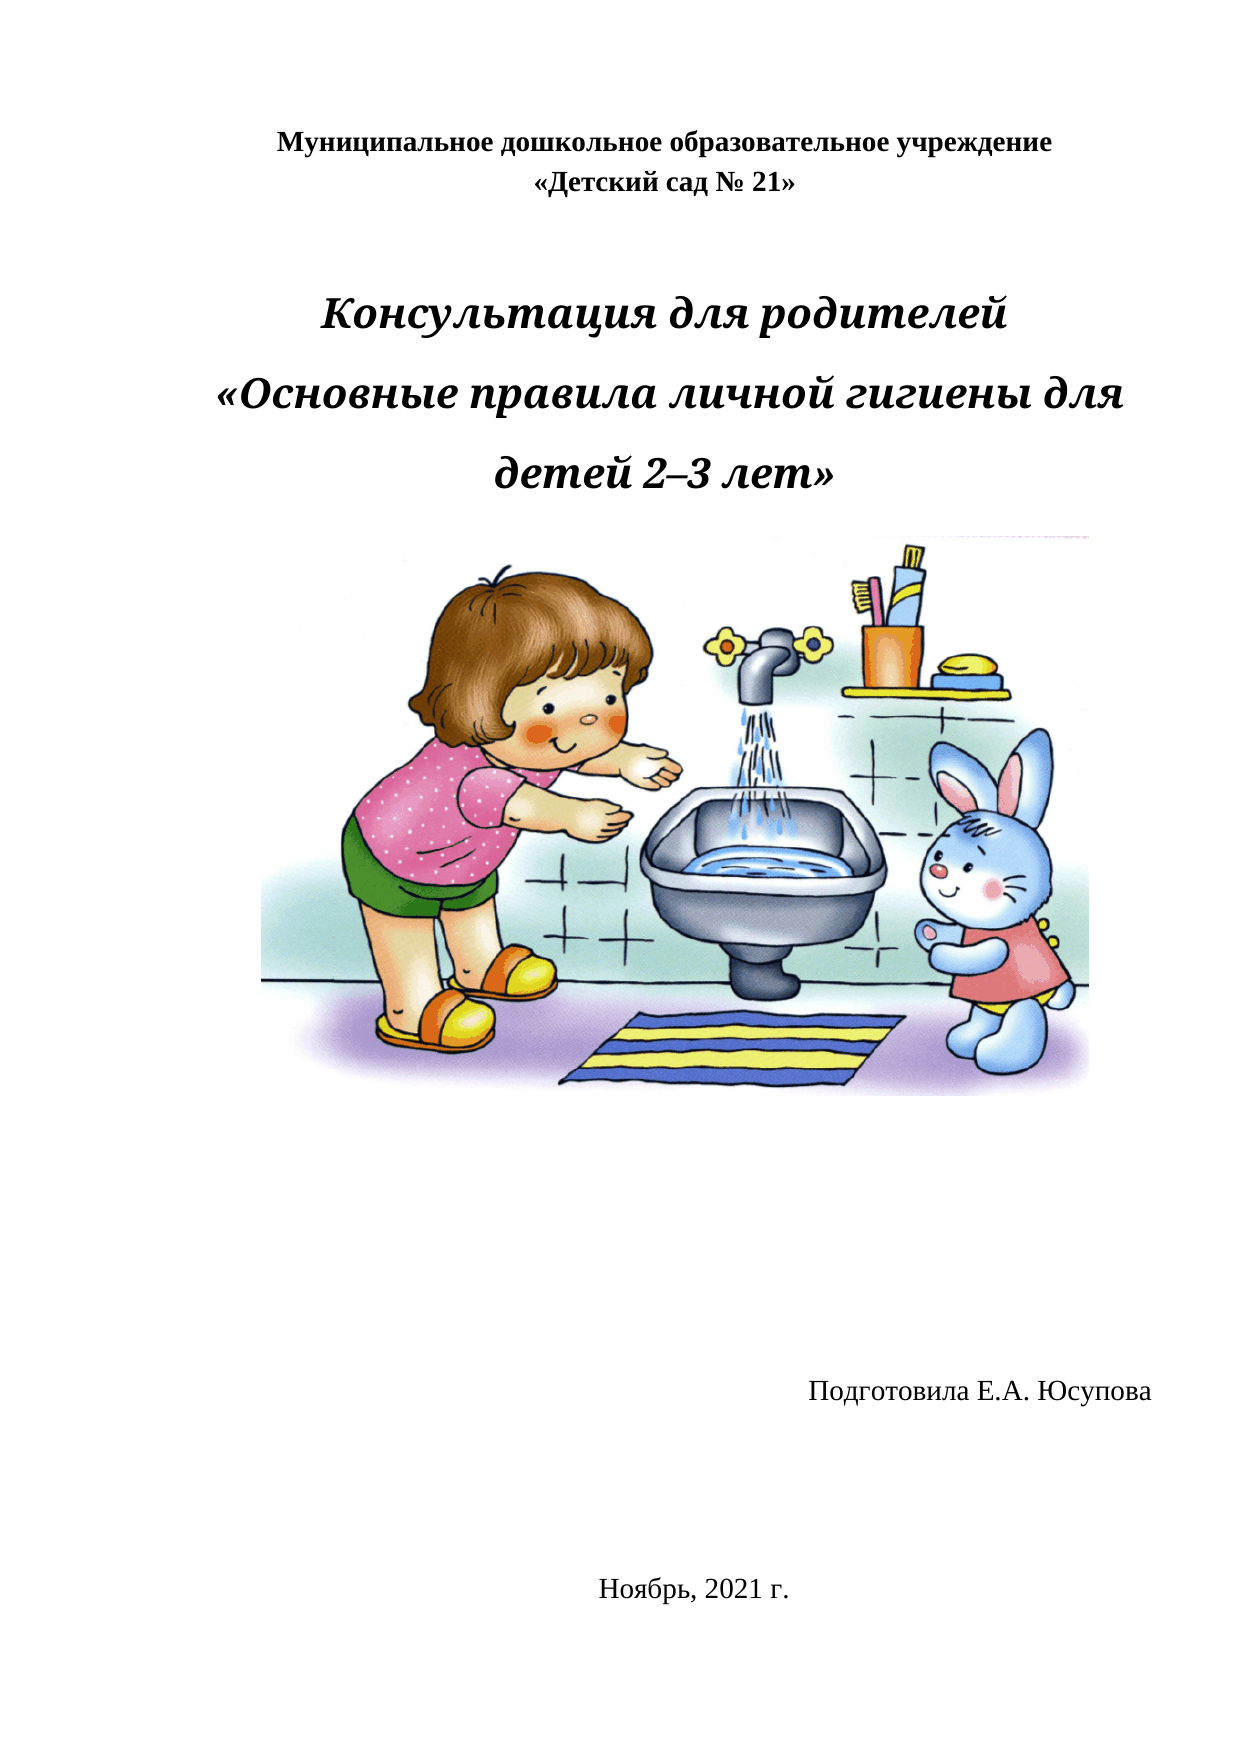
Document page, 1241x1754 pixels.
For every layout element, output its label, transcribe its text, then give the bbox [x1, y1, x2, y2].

text Консультация для родителей [177, 284, 1152, 341]
text детей 2–3 лет» [177, 444, 1152, 501]
text Подготовила Е.А. Юсупова [177, 1373, 1152, 1407]
picture [261, 536, 1089, 1096]
text Муниципальное дошкольное образовательное учреждение [177, 124, 1152, 158]
text «Основные правила личной гигиены для [177, 364, 1152, 421]
text Ноябрь, 2021 г. [177, 1571, 1152, 1605]
text «Детский сад № 21» [177, 164, 1152, 197]
